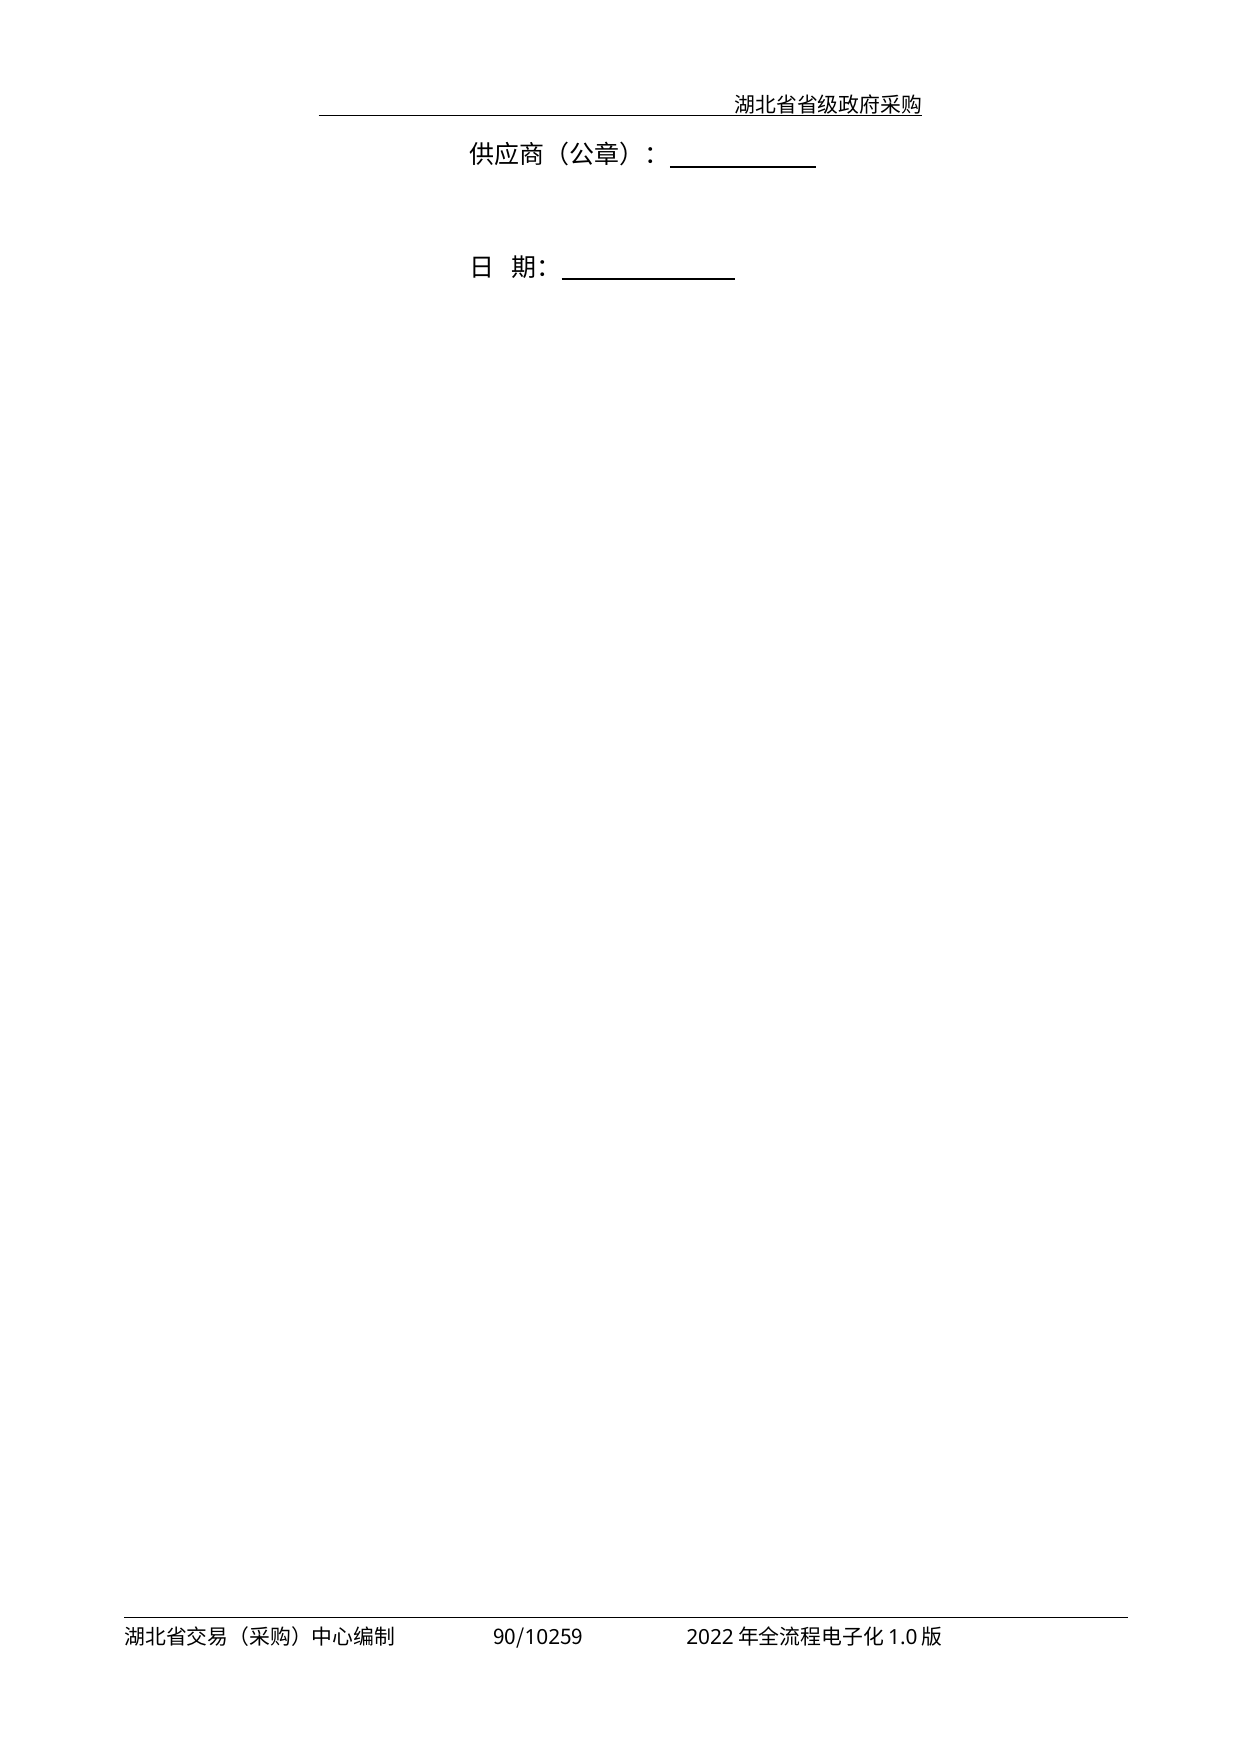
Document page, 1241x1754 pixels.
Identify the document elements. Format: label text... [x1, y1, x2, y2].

text 日 期： [124, 233, 1116, 298]
text 供应商（公章）： [124, 121, 1116, 186]
